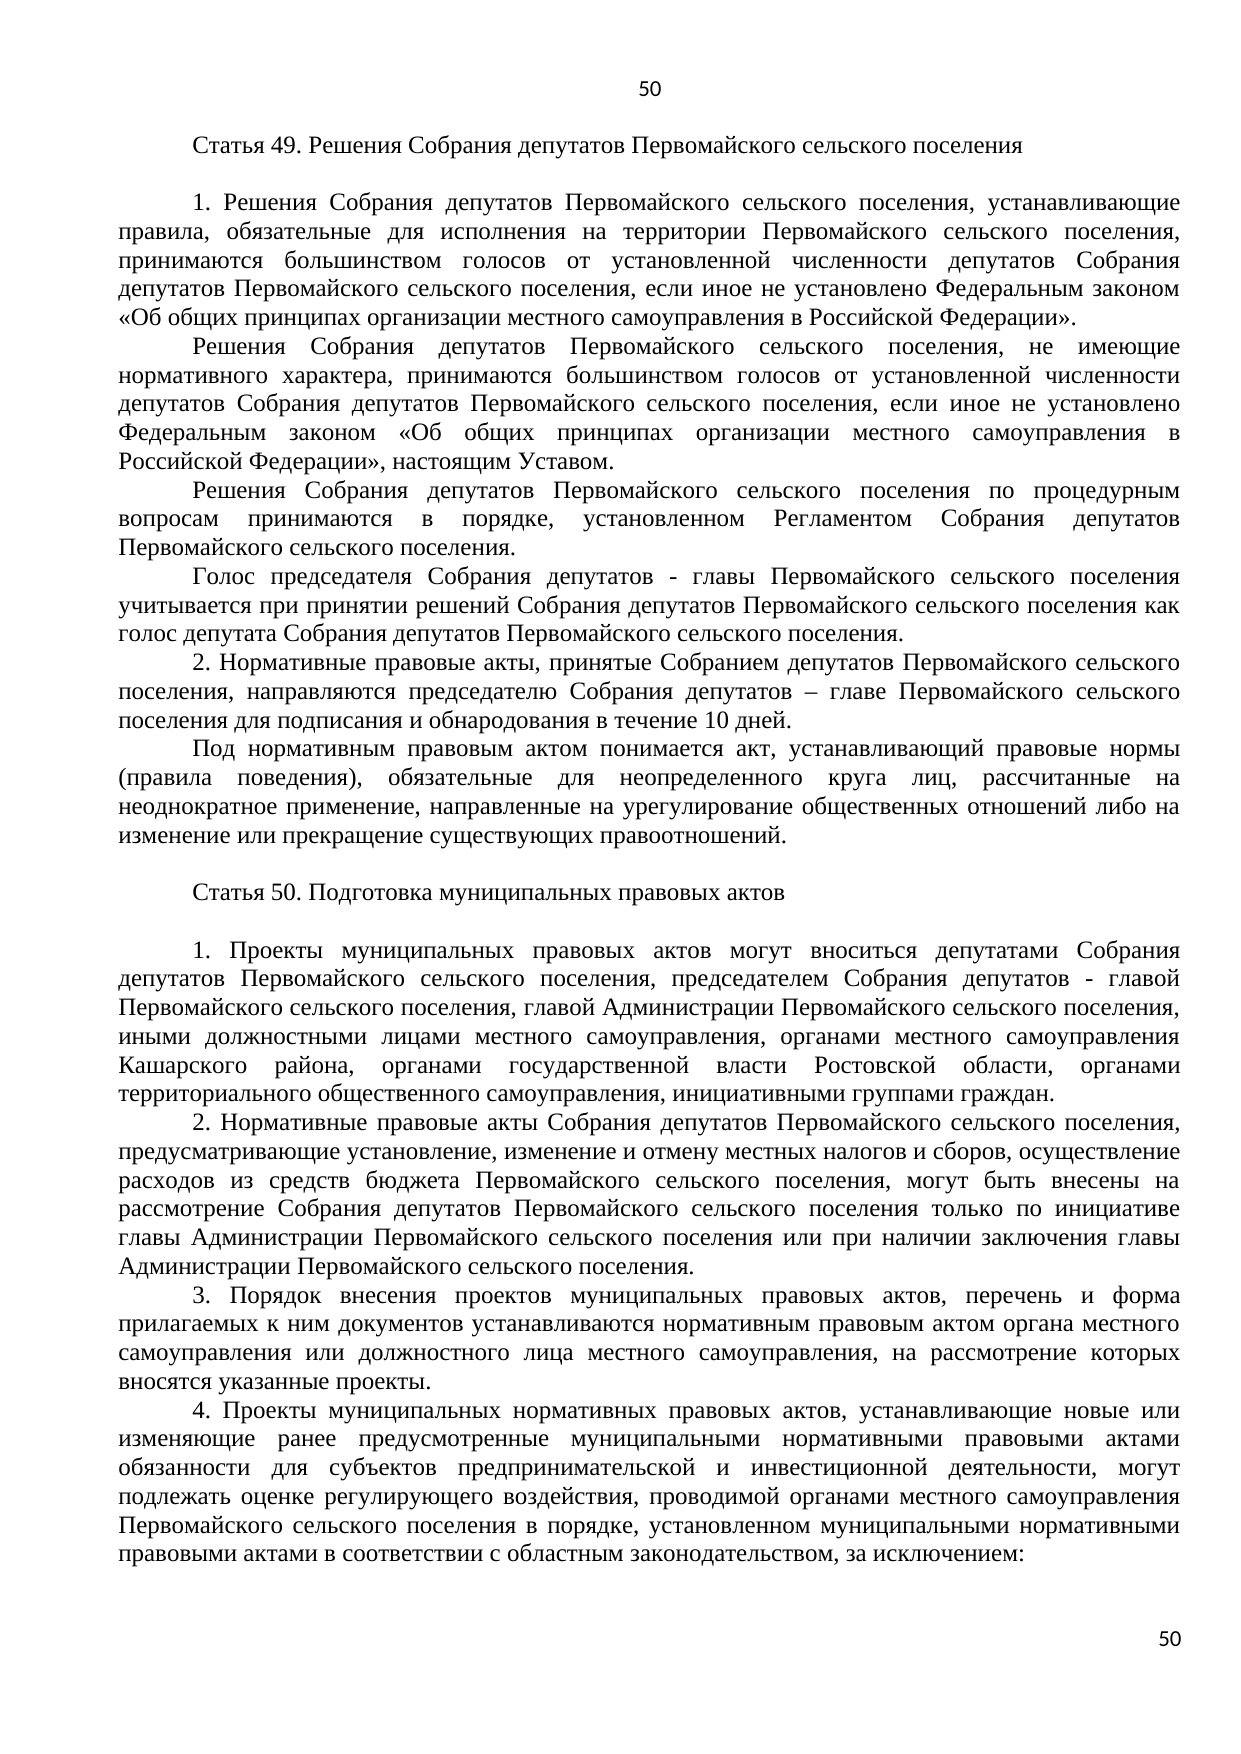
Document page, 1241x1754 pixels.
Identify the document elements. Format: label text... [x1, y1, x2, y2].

text 1. Проекты муниципальных правовых актов могут вноситься депутатами Собрания депутатов Первомайского сельского поселения, председателем Собрания депутатов - главой Первомайского сельского поселения, главой Администрации Первомайского сельского поселения, иными должностными лицами местного самоуправления, органами местного самоуправления Кашарского района, органами государственной власти Ростовской области, органами территориального общественного самоуправления, инициативными группами граждан. [118, 935, 1181, 1107]
text Статья 49. Решения Собрания депутатов Первомайского сельского поселения [118, 130, 1181, 158]
text 1. Решения Собрания депутатов Первомайского сельского поселения, устанавливающие правила, обязательные для исполнения на территории Первомайского сельского поселения, принимаются большинством голосов от установленной численности депутатов Собрания депутатов Первомайского сельского поселения, если иное не установлено Федеральным законом «Об общих принципах организации местного самоуправления в Российской Федерации». [118, 187, 1181, 331]
text Решения Собрания депутатов Первомайского сельского поселения, не имеющие нормативного характера, принимаются большинством голосов от установленной численности депутатов Собрания депутатов Первомайского сельского поселения, если иное не установлено Федеральным законом «Об общих принципах организации местного самоуправления в Российской Федерации», настоящим Уставом. [118, 331, 1181, 475]
text 3. Порядок внесения проектов муниципальных правовых актов, перечень и форма прилагаемых к ним документов устанавливаются нормативным правовым актом органа местного самоуправления или должностного лица местного самоуправления, на рассмотрение которых вносятся указанные проекты. [118, 1280, 1181, 1395]
text 2. Нормативные правовые акты, принятые Собранием депутатов Первомайского сельского поселения, направляются председателю Собрания депутатов – главе Первомайского сельского поселения для подписания и обнародования в течение 10 дней. [118, 647, 1181, 733]
text 2. Нормативные правовые акты Собрания депутатов Первомайского сельского поселения, предусматривающие установление, изменение и отмену местных налогов и сборов, осуществление расходов из средств бюджета Первомайского сельского поселения, могут быть внесены на рассмотрение Собрания депутатов Первомайского сельского поселения только по инициативе главы Администрации Первомайского сельского поселения или при наличии заключения главы Администрации Первомайского сельского поселения. [118, 1107, 1181, 1280]
text Решения Собрания депутатов Первомайского сельского поселения по процедурным вопросам принимаются в порядке, установленном Регламентом Собрания депутатов Первомайского сельского поселения. [118, 475, 1181, 561]
text Голос председателя Собрания депутатов - главы Первомайского сельского поселения учитывается при принятии решений Собрания депутатов Первомайского сельского поселения как голос депутата Собрания депутатов Первомайского сельского поселения. [118, 561, 1181, 647]
text Под нормативным правовым актом понимается акт, устанавливающий правовые нормы (правила поведения), обязательные для неопределенного круга лиц, рассчитанные на неоднократное применение, направленные на урегулирование общественных отношений либо на изменение или прекращение существующих правоотношений. [118, 733, 1181, 848]
text Статья 50. Подготовка муниципальных правовых актов [118, 877, 1181, 906]
text 4. Проекты муниципальных нормативных правовых актов, устанавливающие новые или изменяющие ранее предусмотренные муниципальными нормативными правовыми актами обязанности для субъектов предпринимательской и инвестиционной деятельности, могут подлежать оценке регулирующего воздействия, проводимой органами местного самоуправления Первомайского сельского поселения в порядке, установленном муниципальными нормативными правовыми актами в соответствии с областным законодательством, за исключением: [118, 1395, 1181, 1567]
